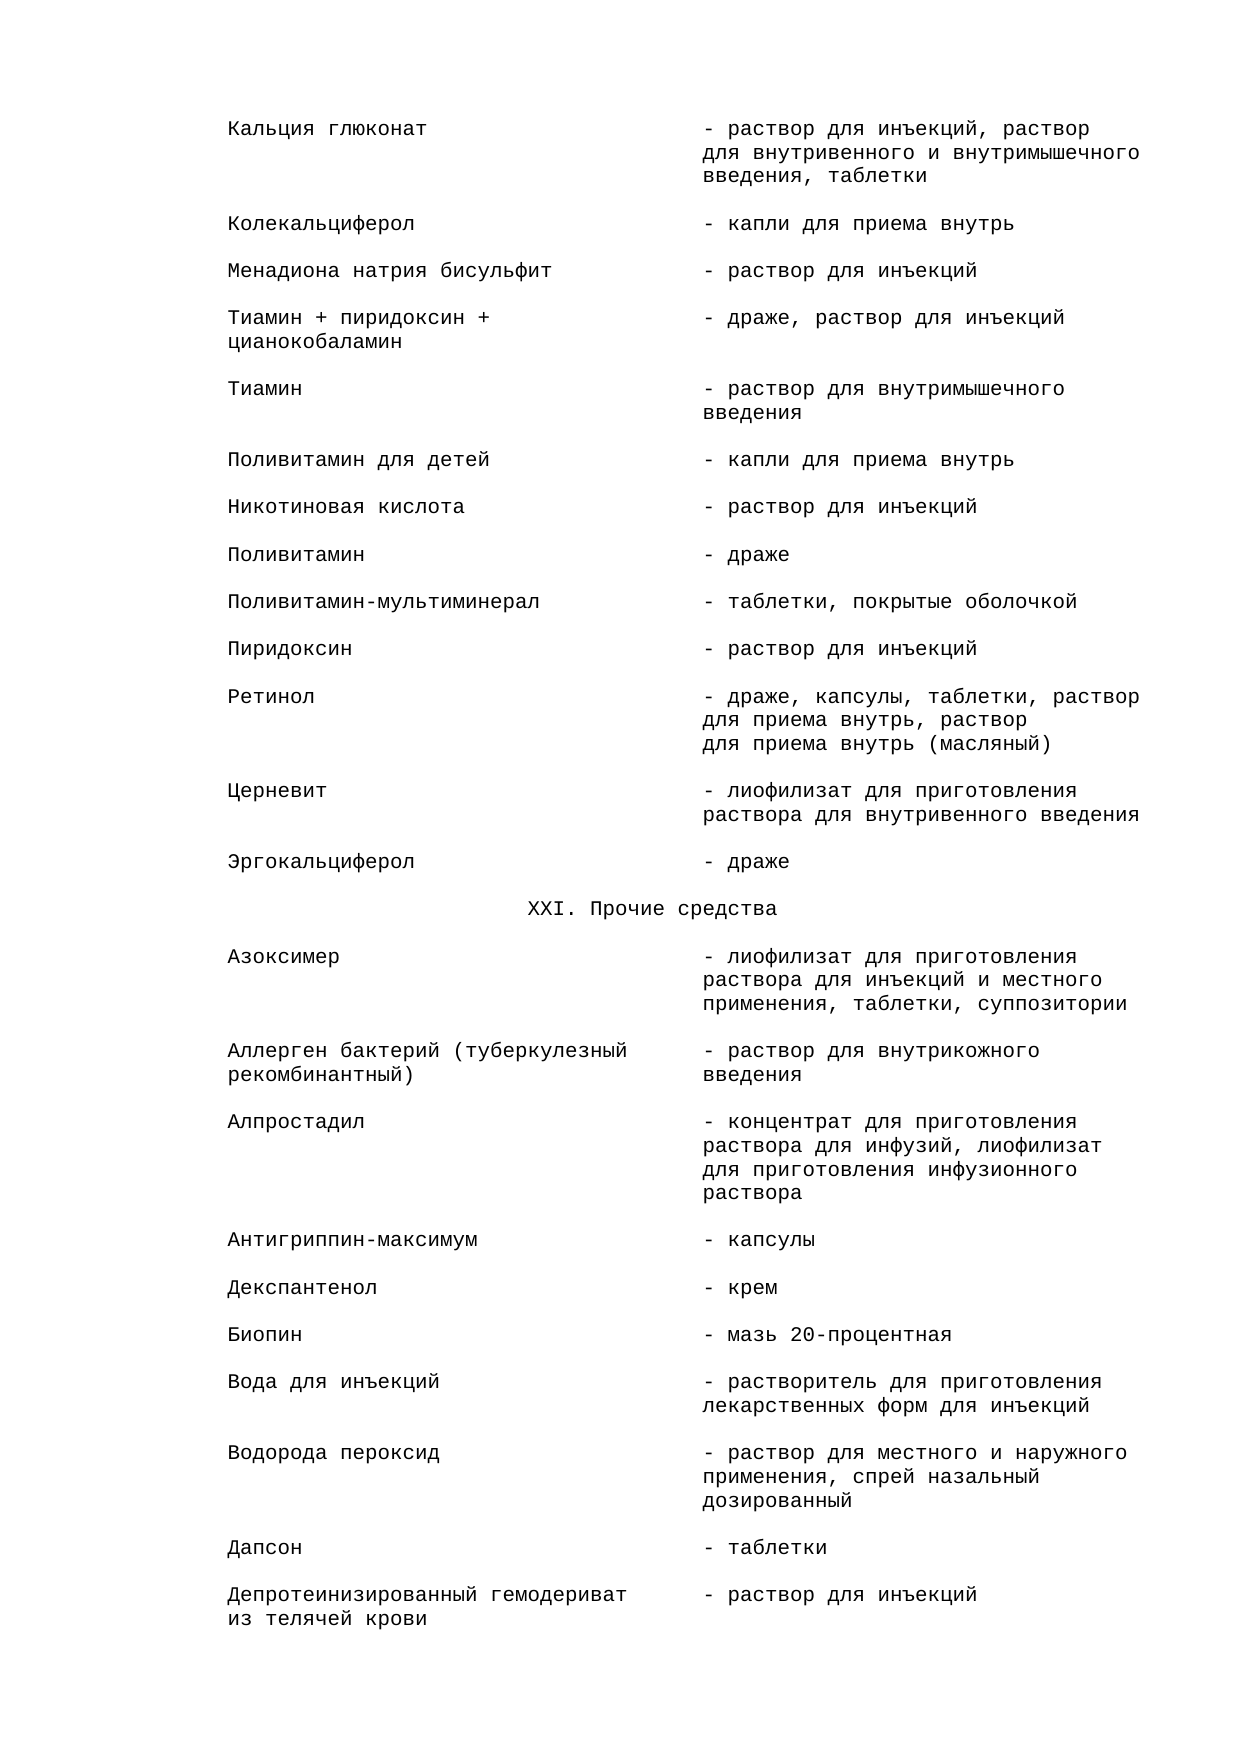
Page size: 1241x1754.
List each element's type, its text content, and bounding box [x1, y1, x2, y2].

text Поливитамин-мультиминерал - таблетки, покрытые оболочкой [177, 591, 1152, 615]
text цианокобаламин [177, 331, 1152, 354]
text дозированный [177, 1489, 1152, 1513]
text рекомбинантный) введения [177, 1064, 1152, 1088]
text Колекальциферол - капли для приема внутрь [177, 213, 1152, 236]
text применения, таблетки, суппозитории [177, 993, 1152, 1017]
text раствора для инъекций и местного [177, 969, 1152, 993]
text Дапсон - таблетки [177, 1537, 1152, 1561]
text Биопин - мазь 20-процентная [177, 1324, 1152, 1348]
text раствора для инфузий, лиофилизат [177, 1135, 1152, 1158]
text Антигриппин-максимум - капсулы [177, 1229, 1152, 1253]
text для приготовления инфузионного [177, 1158, 1152, 1182]
text Поливитамин - драже [177, 544, 1152, 567]
text Вода для инъекций - растворитель для приготовления [177, 1371, 1152, 1395]
text лекарственных форм для инъекций [177, 1395, 1152, 1419]
text раствора [177, 1182, 1152, 1206]
text применения, спрей назальный [177, 1466, 1152, 1489]
text из телячей крови [177, 1608, 1152, 1631]
text Пиридоксин - раствор для инъекций [177, 638, 1152, 662]
text Тиамин - раствор для внутримышечного [177, 378, 1152, 402]
text Депротеинизированный гемодериват - раствор для инъекций [177, 1584, 1152, 1608]
text Поливитамин для детей - капли для приема внутрь [177, 449, 1152, 473]
text XXI. Прочие средства [177, 898, 1152, 922]
text Алпростадил - концентрат для приготовления [177, 1111, 1152, 1135]
text Тиамин + пиридоксин + - драже, раствор для инъекций [177, 307, 1152, 331]
text Эргокальциферол - драже [177, 851, 1152, 875]
text Водорода пероксид - раствор для местного и наружного [177, 1442, 1152, 1466]
text Кальция глюконат - раствор для инъекций, раствор [177, 118, 1152, 142]
text Декспантенол - крем [177, 1277, 1152, 1300]
text для приема внутрь (масляный) [177, 733, 1152, 757]
text для приема внутрь, раствор [177, 709, 1152, 733]
text Азоксимер - лиофилизат для приготовления [177, 946, 1152, 969]
text раствора для внутривенного введения [177, 804, 1152, 827]
text введения, таблетки [177, 165, 1152, 189]
text введения [177, 402, 1152, 426]
text Аллерген бактерий (туберкулезный - раствор для внутрикожного [177, 1040, 1152, 1064]
text Никотиновая кислота - раствор для инъекций [177, 496, 1152, 520]
text Ретинол - драже, капсулы, таблетки, раствор [177, 686, 1152, 709]
text Церневит - лиофилизат для приготовления [177, 780, 1152, 804]
text Менадиона натрия бисульфит - раствор для инъекций [177, 260, 1152, 284]
text для внутривенного и внутримышечного [177, 142, 1152, 165]
